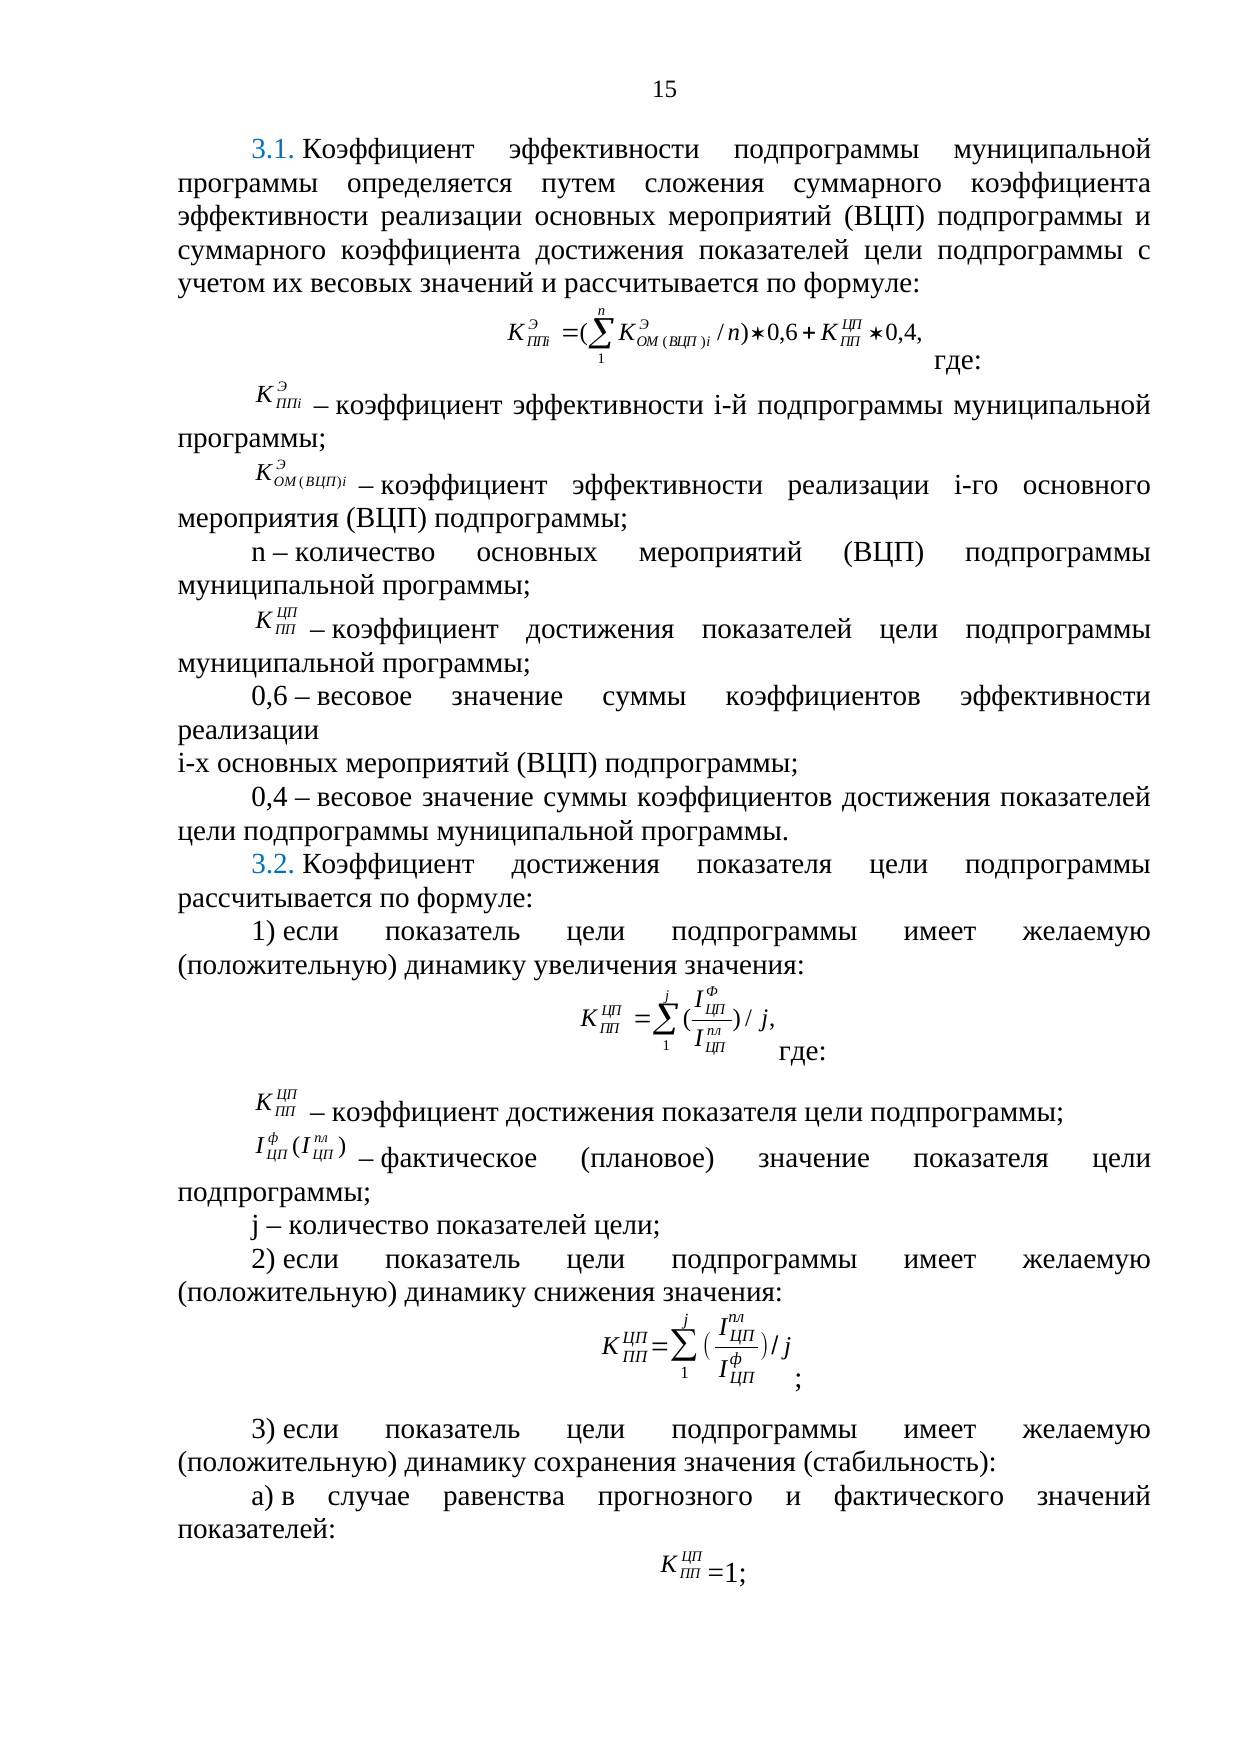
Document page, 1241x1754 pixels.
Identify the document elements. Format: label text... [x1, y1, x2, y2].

text 0,6 – весовое значение суммы коэффициентов эффективности реализации i-х основных мероприятий (ВЦП) подпрограммы; [177, 678, 1152, 779]
text – коэффициент эффективности i-й подпрограммы муниципальной программы; [177, 375, 1152, 454]
text j – количество показателей цели; [177, 1207, 1152, 1241]
text где: [244, 299, 1166, 375]
text 2) если показатель цели подпрограммы имеет желаемую (положительную) динамику снижения значения: [177, 1241, 1152, 1308]
text – коэффициент достижения показателей цели подпрограммы муниципальной программы; [177, 601, 1152, 678]
text – фактическое (плановое) значение показателя цели подпрограммы; [177, 1127, 1152, 1207]
text 0,4 – весовое значение суммы коэффициентов достижения показателей цели подпрограммы муниципальной программы. [177, 779, 1152, 846]
text =1; [177, 1545, 1152, 1589]
text – коэффициент достижения показателя цели подпрограммы; [177, 1083, 1152, 1127]
text где: [177, 980, 1152, 1067]
text 3) если показатель цели подпрограммы имеет желаемую (положительную) динамику сохранения значения (стабильность): [177, 1411, 1152, 1478]
text 3.2. Коэффициент достижения показателя цели подпрограммы рассчитывается по формуле: [177, 846, 1152, 913]
text ; [177, 1308, 1152, 1394]
text – коэффициент эффективности реализации i-го основного мероприятия (ВЦП) подпрограммы; [177, 454, 1152, 534]
text 1) если показатель цели подпрограммы имеет желаемую (положительную) динамику увеличения значения: [177, 913, 1152, 980]
text а) в случае равенства прогнозного и фактического значений показателей: [177, 1478, 1152, 1545]
text 3.1. Коэффициент эффективности подпрограммы муниципальной программы определяется путем сложения суммарного коэффициента эффективности реализации основных мероприятий (ВЦП) подпрограммы и суммарного коэффициента достижения показателей цели подпрограммы с учетом их весовых значений и рассчитывается по формуле: [177, 131, 1152, 299]
text n – количество основных мероприятий (ВЦП) подпрограммы муниципальной программы; [177, 534, 1152, 601]
